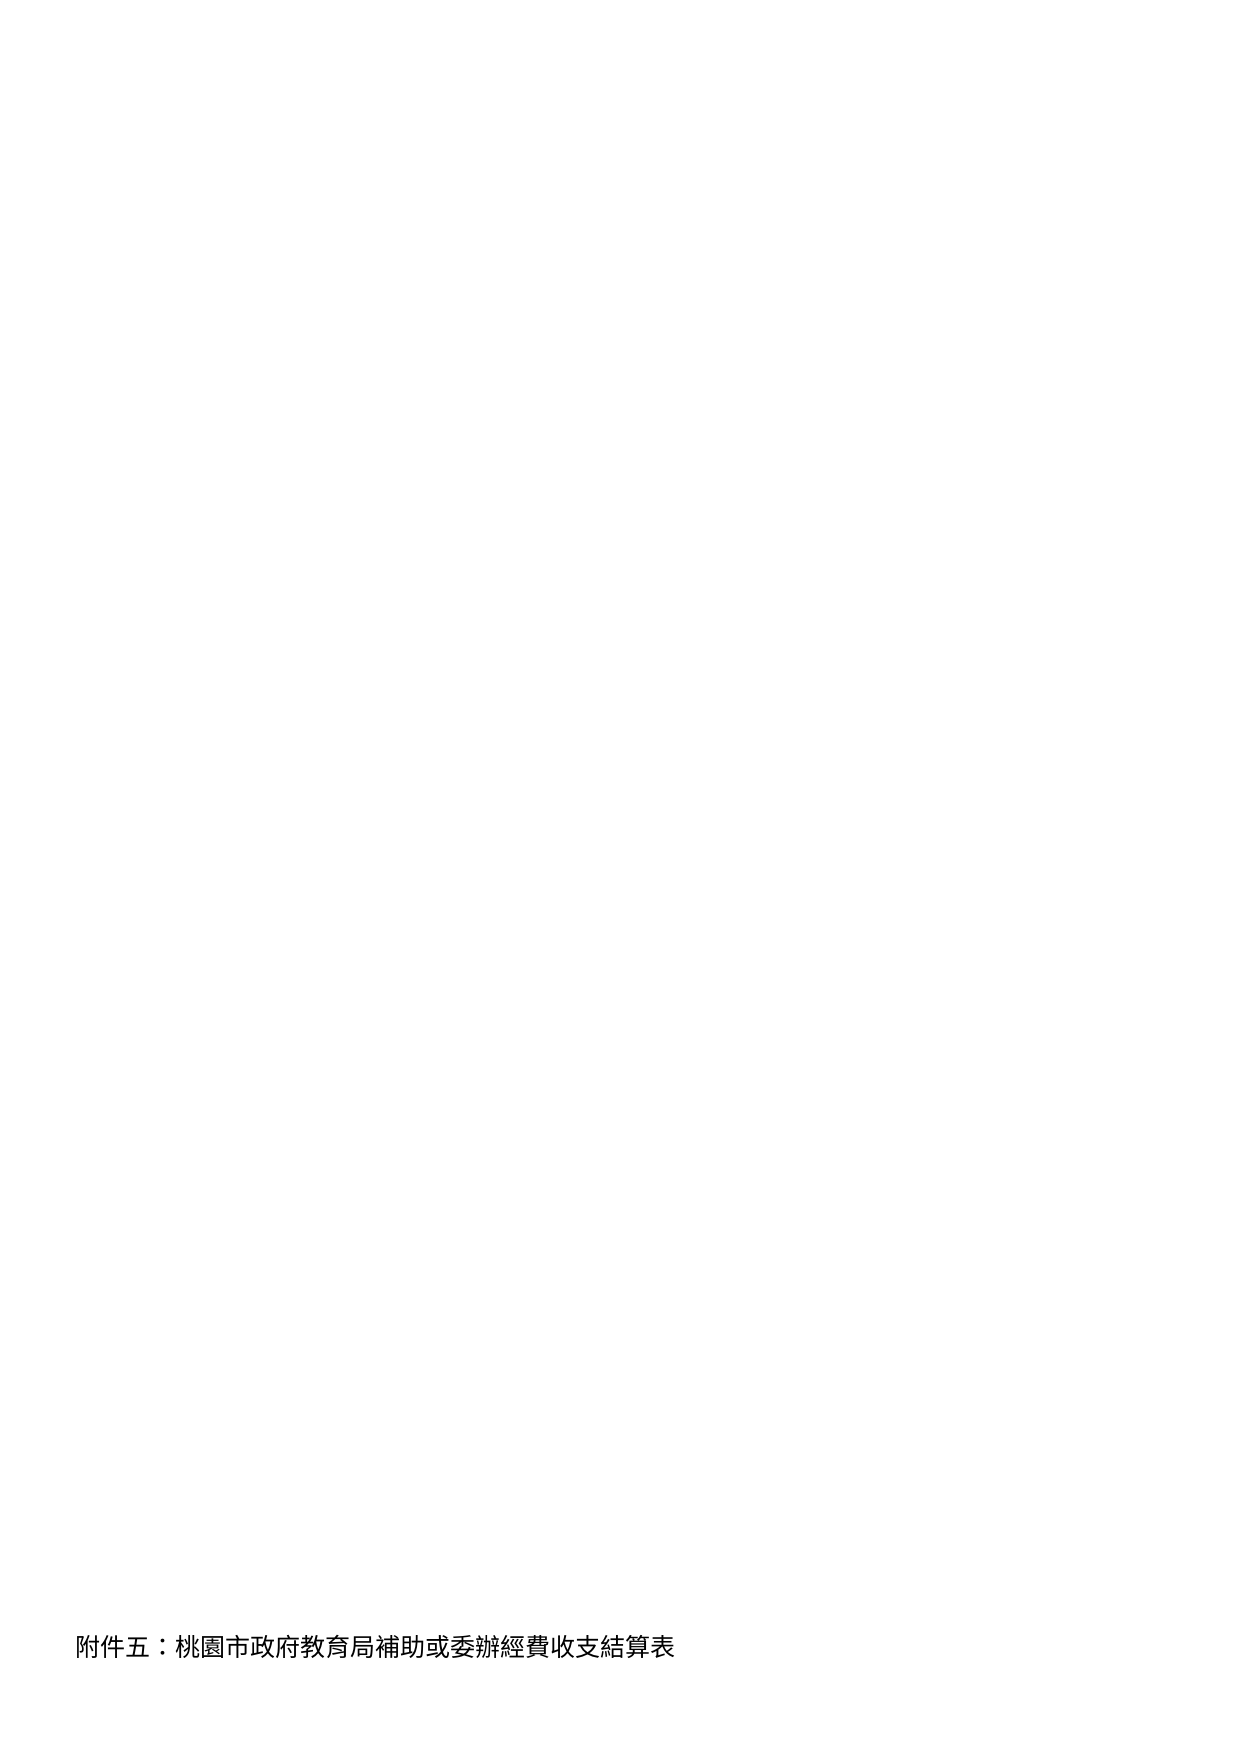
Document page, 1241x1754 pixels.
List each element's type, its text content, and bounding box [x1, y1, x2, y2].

text 附件五：桃園市政府教育局補助或委辦經費收支結算表 [75, 1627, 1165, 1664]
